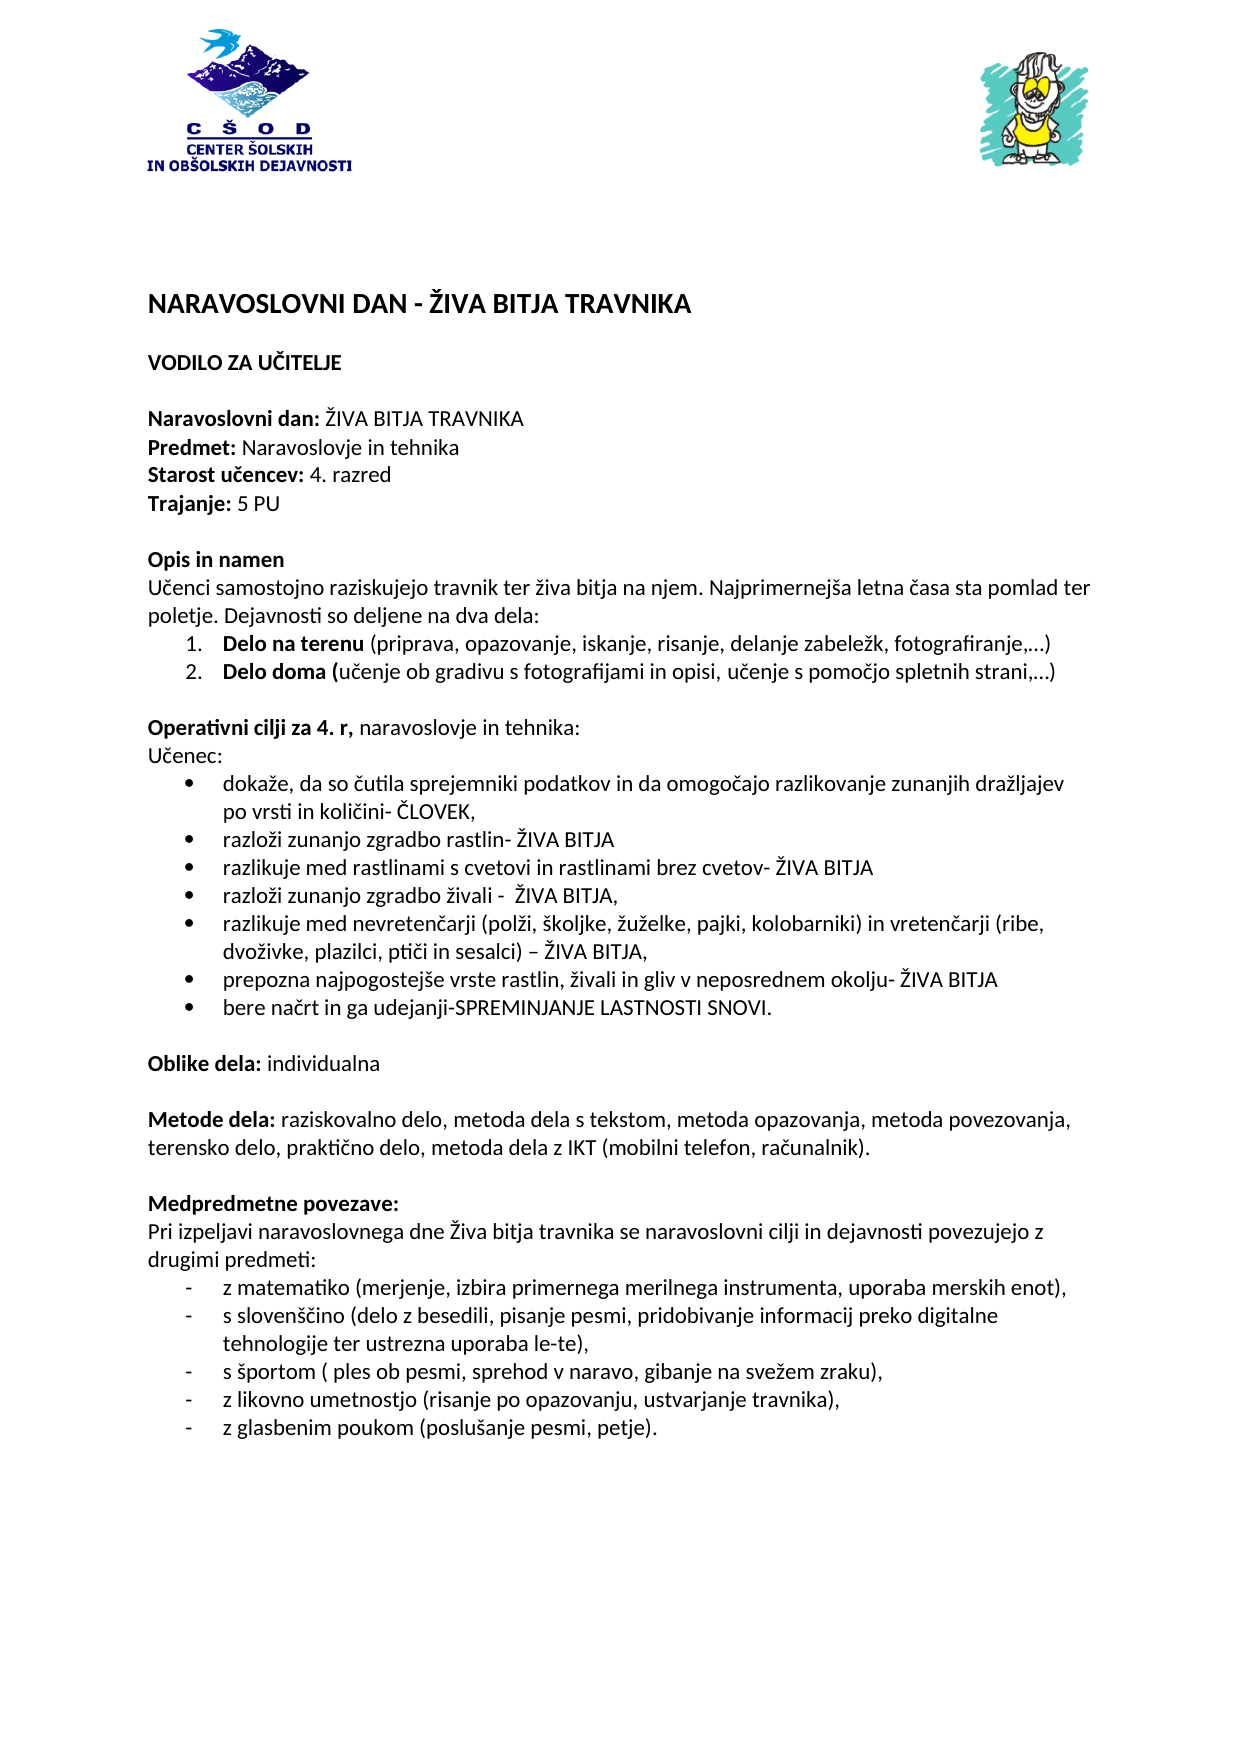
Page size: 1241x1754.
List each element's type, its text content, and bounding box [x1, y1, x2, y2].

text Operativni cilji za 4. r, naravoslovje in tehnika: [148, 713, 1092, 741]
text Naravoslovni dan: ŽIVA BITJA TRAVNIKA [148, 404, 1092, 433]
picture [147, 29, 352, 173]
text Medpredmetne povezave: [148, 1189, 1092, 1217]
text NARAVOSLOVNI DAN - ŽIVA BITJA TRAVNIKA [148, 285, 1092, 321]
list prepozna najpogostejše vrste rastlin, živali in gliv v neposrednem okolju- ŽIVA BITJA [185, 965, 1092, 993]
list razlikuje med rastlinami s cvetovi in rastlinami brez cvetov- ŽIVA BITJA [185, 853, 1092, 881]
text Pri izpeljavi naravoslovnega dne Živa bitja travnika se naravoslovni cilji in dejavnosti povezujejo z drugimi predmeti: [148, 1217, 1092, 1273]
text Oblike dela: individualna [148, 1049, 1092, 1077]
text Učenec: [148, 741, 1092, 769]
list razloži zunanjo zgradbo živali - ŽIVA BITJA, [185, 881, 1092, 909]
list s slovenščino (delo z besedili, pisanje pesmi, pridobivanje informacij preko digitalne tehnologije ter ustrezna uporaba le-te), [185, 1301, 1092, 1357]
text VODILO ZA UČITELJE [148, 348, 1092, 377]
list s športom ( ples ob pesmi, sprehod v naravo, gibanje na svežem zraku), [185, 1357, 1092, 1385]
text Trajanje: 5 PU [148, 489, 1092, 517]
text Učenci samostojno raziskujejo travnik ter živa bitja na njem. Najprimernejša letna časa sta pomlad ter poletje. Dejavnosti so deljene na dva dela: [148, 573, 1092, 629]
list razlikuje med nevretenčarji (polži, školjke, žuželke, pajki, kolobarniki) in vretenčarji (ribe, dvoživke, plazilci, ptiči in sesalci) – ŽIVA BITJA, [185, 909, 1092, 965]
list z matematiko (merjenje, izbira primernega merilnega instrumenta, uporaba merskih enot), [185, 1273, 1092, 1301]
list dokaže, da so čutila sprejemniki podatkov in da omogočajo razlikovanje zunanjih dražljajev po vrsti in količini- ČLOVEK, [185, 769, 1092, 825]
text Starost učencev: 4. razred [148, 461, 1092, 489]
list z likovno umetnostjo (risanje po opazovanju, ustvarjanje travnika), [185, 1385, 1092, 1413]
list razloži zunanjo zgradbo rastlin- ŽIVA BITJA [185, 825, 1092, 853]
list Delo na terenu (priprava, opazovanje, iskanje, risanje, delanje zabeležk, fotografiranje,…) [185, 629, 1092, 657]
list bere načrt in ga udejanji-SPREMINJANJE LASTNOSTI SNOVI. [185, 993, 1092, 1021]
text Metode dela: raziskovalno delo, metoda dela s tekstom, metoda opazovanja, metoda povezovanja, terensko delo, praktično delo, metoda dela z IKT (mobilni telefon, računalnik). [148, 1105, 1092, 1161]
list z glasbenim poukom (poslušanje pesmi, petje). [185, 1413, 1092, 1441]
text Predmet: Naravoslovje in tehnika [148, 433, 1092, 461]
text Opis in namen [148, 545, 1092, 573]
list Delo doma (učenje ob gradivu s fotografijami in opisi, učenje s pomočjo spletnih strani,…) [185, 657, 1092, 685]
